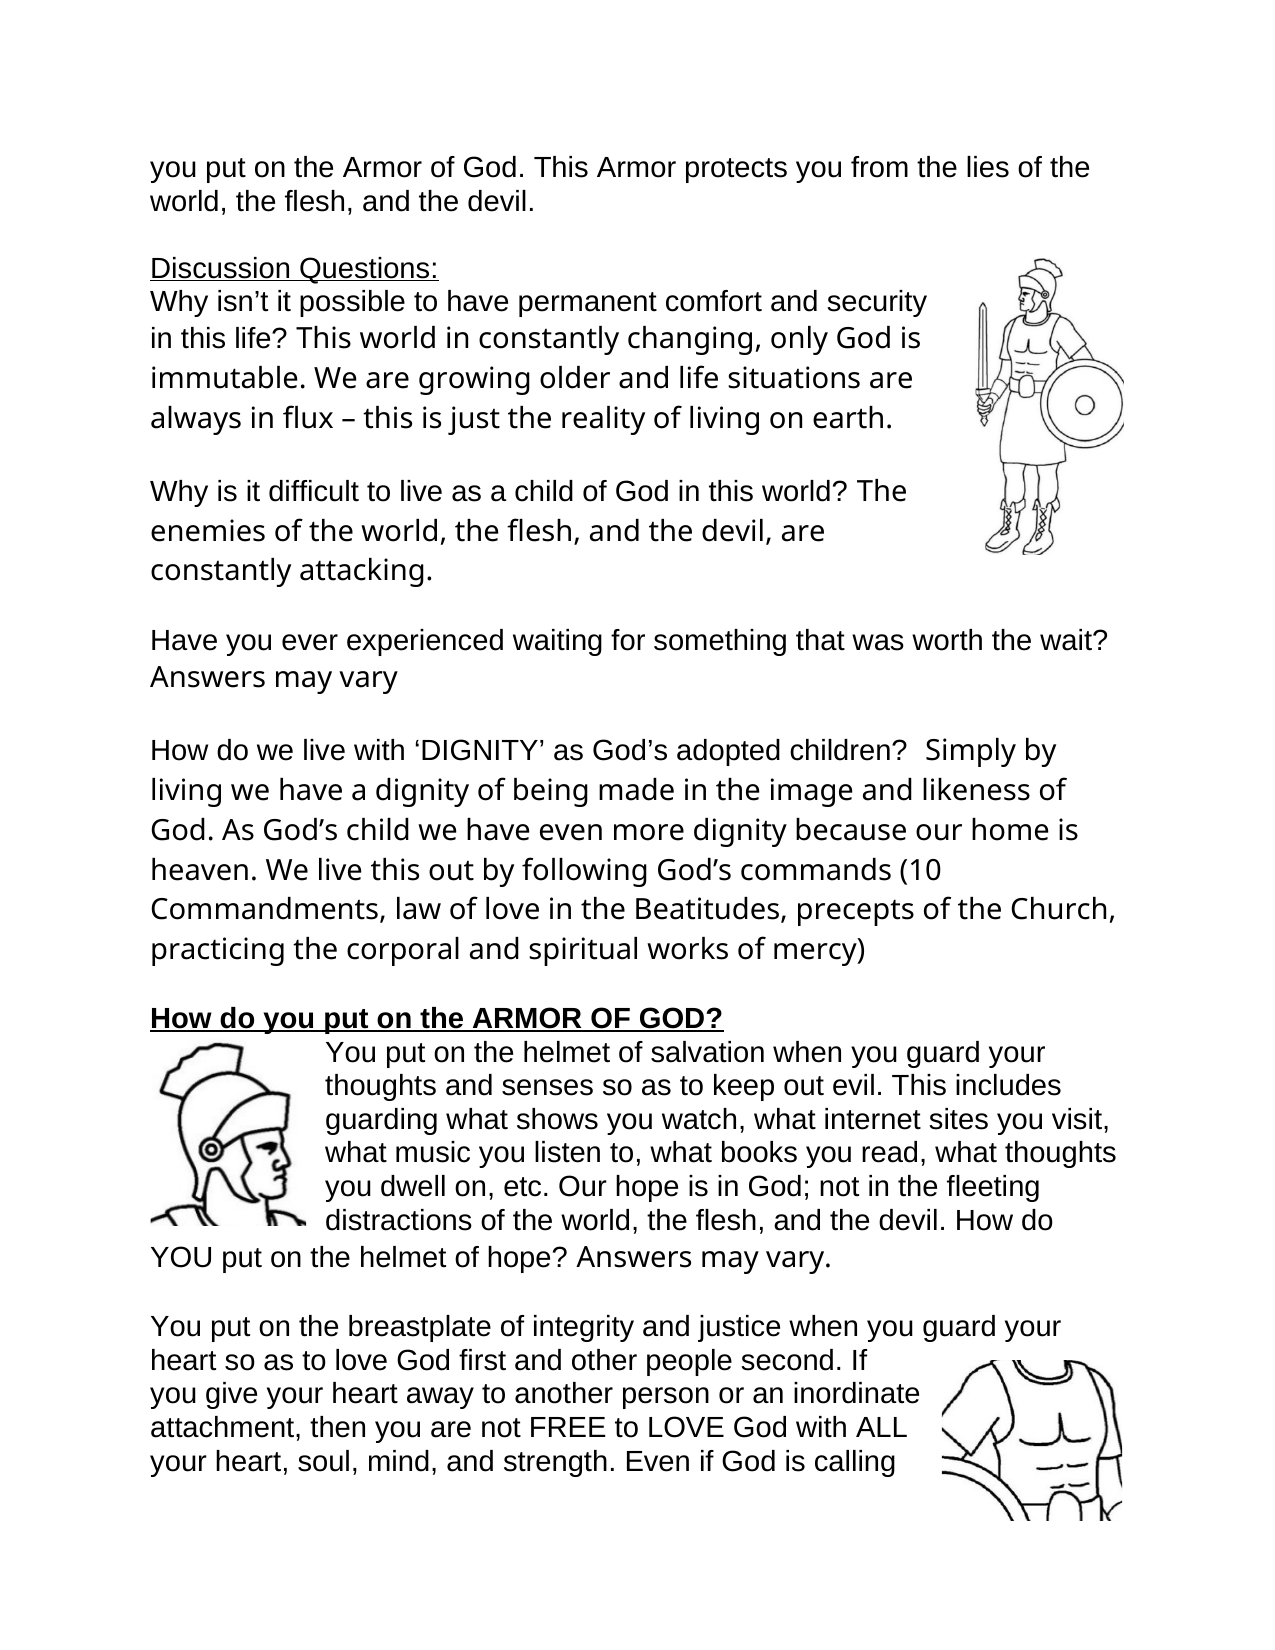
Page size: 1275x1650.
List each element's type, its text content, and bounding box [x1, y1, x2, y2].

text How do we live with ‘DIGNITY’ as God’s adopted children? Simply by living we have a dignity of being made in the image and likeness of God. As God’s child we have even more dignity because our home is heaven. We live this out by following God’s commands (10 Commandments, law of love in the Beatitudes, precepts of the Church, practicing the corporal and spiritual works of mercy) [150, 730, 1125, 968]
picture [972, 257, 1125, 555]
picture [150, 1036, 311, 1227]
text Why is it difficult to live as a child of God in this world? The enemies of the world, the flesh, and the devil, are constantly attacking. [150, 470, 1125, 589]
text How do you put on the ARMOR OF GOD? [150, 1001, 1125, 1035]
picture [941, 1360, 1125, 1524]
text Have you ever experienced waiting for something that was worth the wait? Answers may vary [150, 623, 1125, 696]
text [150, 1309, 1125, 1477]
text You put on the helmet of salvation when you guard your thoughts and senses so as to keep out evil. This includes guarding what shows you watch, what internet sites you visit, what music you listen to, what books you read, what thoughts you dwell on, etc. Our hope is in God; not in the fleeting distractions of the world, the flesh, and the devil. How do YOU put on the helmet of hope? Answers may vary. [150, 1035, 1125, 1276]
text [150, 150, 1125, 217]
text Why isn’t it possible to have permanent comfort and security in this life? This world in constantly changing, only God is immutable. We are growing older and life situations are always in flux – this is just the reality of living on earth. [150, 284, 972, 437]
text Discussion Questions: [150, 251, 1125, 284]
